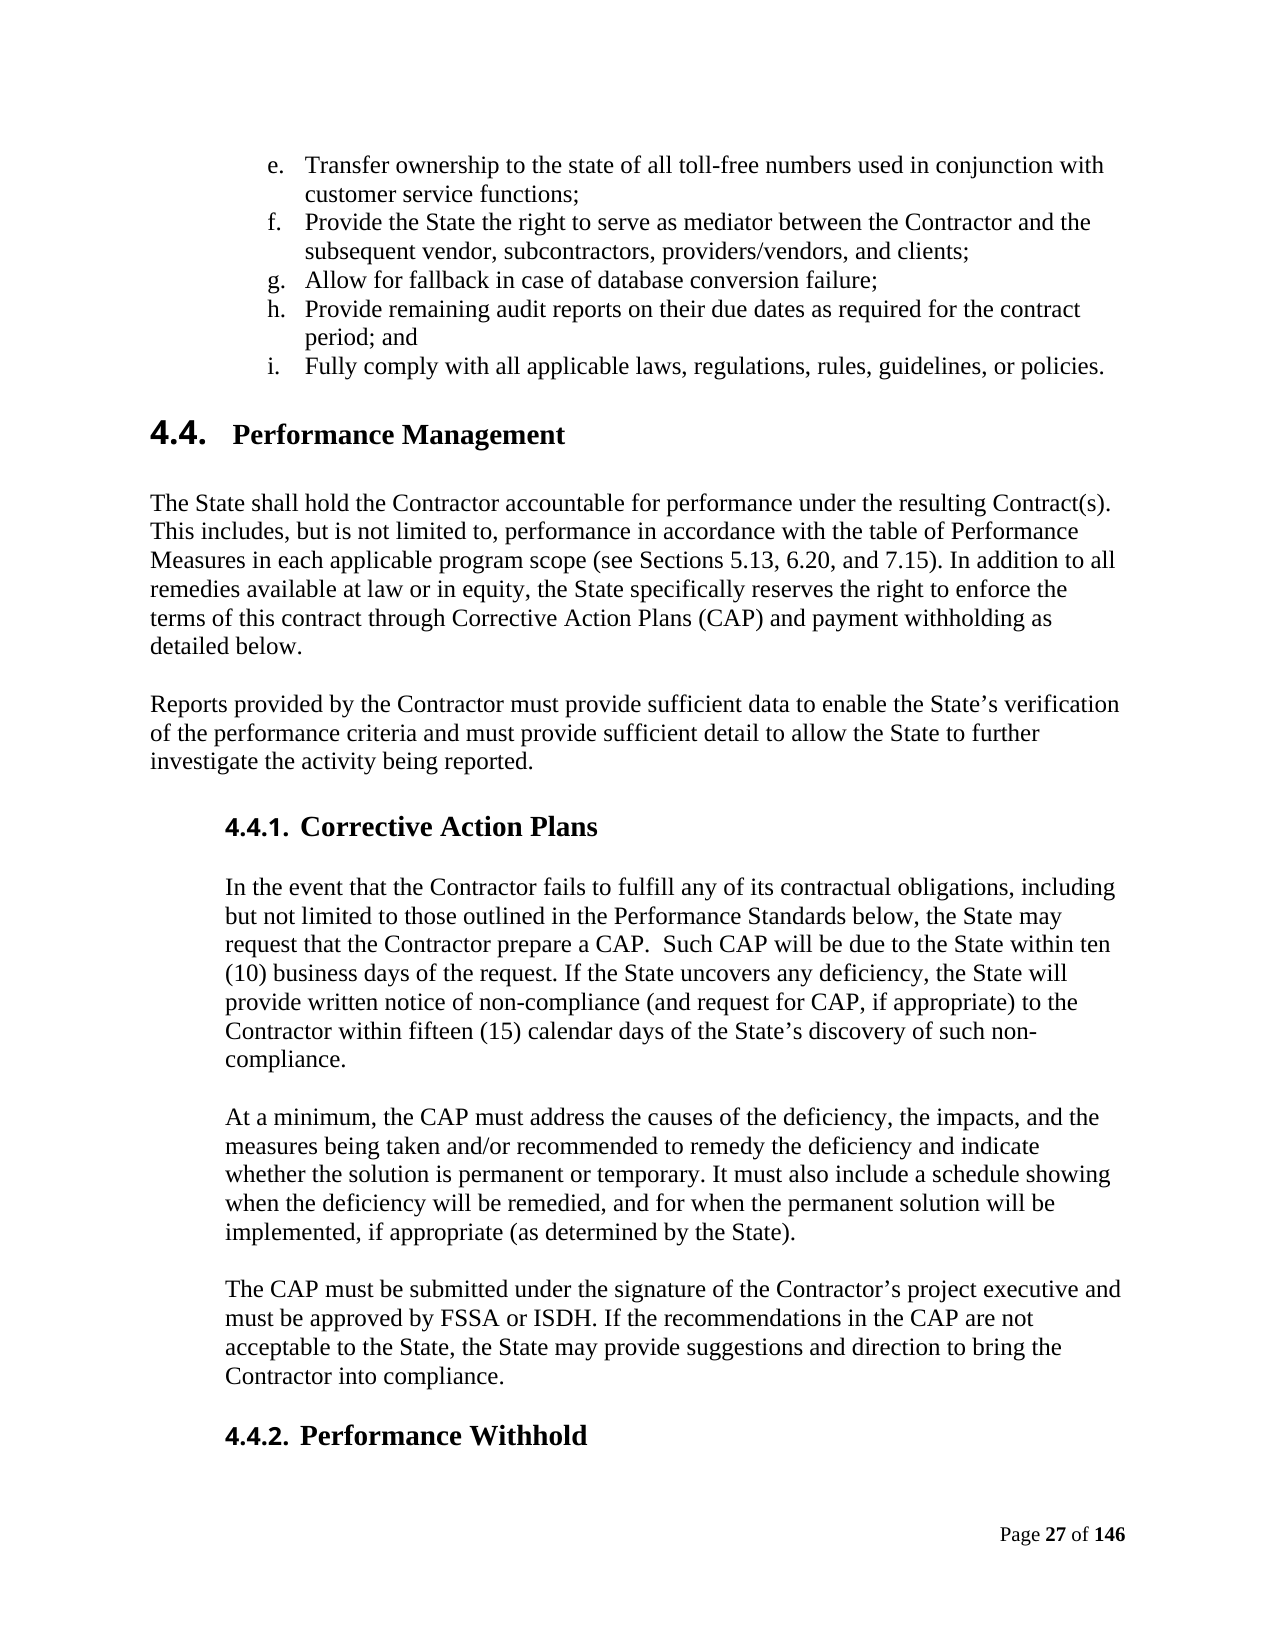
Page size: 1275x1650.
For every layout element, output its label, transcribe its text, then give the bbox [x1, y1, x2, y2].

list Fully comply with all applicable laws, regulations, rules, guidelines, or policies. [267, 351, 1125, 380]
list Performance Management [150, 409, 1125, 454]
list Allow for fallback in case of database conversion failure; [267, 265, 1125, 294]
list Transfer ownership to the state of all toll-free numbers used in conjunction with customer service functions; [267, 150, 1125, 207]
list Reports provided by the Contractor must provide sufficient data to enable the State’s verification of the performance criteria and must provide sufficient detail to allow the State to further investigate the activity being reported. [150, 689, 1125, 775]
list Performance Withhold [225, 1418, 1125, 1453]
list Corrective Action Plans [225, 809, 1125, 843]
list At a minimum, the CAP must address the causes of the deficiency, the impacts, and the measures being taken and/or recommended to remedy the deficiency and indicate whether the solution is permanent or temporary. It must also include a schedule showing when the deficiency will be remedied, and for when the permanent solution will be implemented, if appropriate (as determined by the State). [225, 1102, 1125, 1246]
list In the event that the Contractor fails to fulfill any of its contractual obligations, including but not limited to those outlined in the Performance Standards below, the State may request that the Contractor prepare a CAP. Such CAP will be due to the State within ten (10) business days of the request. If the State uncovers any deficiency, the State will provide written notice of non-compliance (and request for CAP, if appropriate) to the Contractor within fifteen (15) calendar days of the State’s discovery of such non-compliance. [225, 872, 1125, 1073]
list The State shall hold the Contractor accountable for performance under the resulting Contract(s). This includes, but is not limited to, performance in accordance with the table of Performance Measures in each applicable program scope (see Sections 5.13, 6.20, and 7.15). In addition to all remedies available at law or in equity, the State specifically reserves the right to enforce the terms of this contract through Corrective Action Plans (CAP) and payment withholding as detailed below. [150, 488, 1125, 660]
list Provide the State the right to serve as mediator between the Contractor and the subsequent vendor, subcontractors, providers/vendors, and clients; [267, 207, 1125, 265]
list The CAP must be submitted under the signature of the Contractor’s project executive and must be approved by FSSA or ISDH. If the recommendations in the CAP are not acceptable to the State, the State may provide suggestions and direction to bring the Contractor into compliance. [225, 1274, 1125, 1389]
list Provide remaining audit reports on their due dates as required for the contract period; and [267, 294, 1125, 351]
